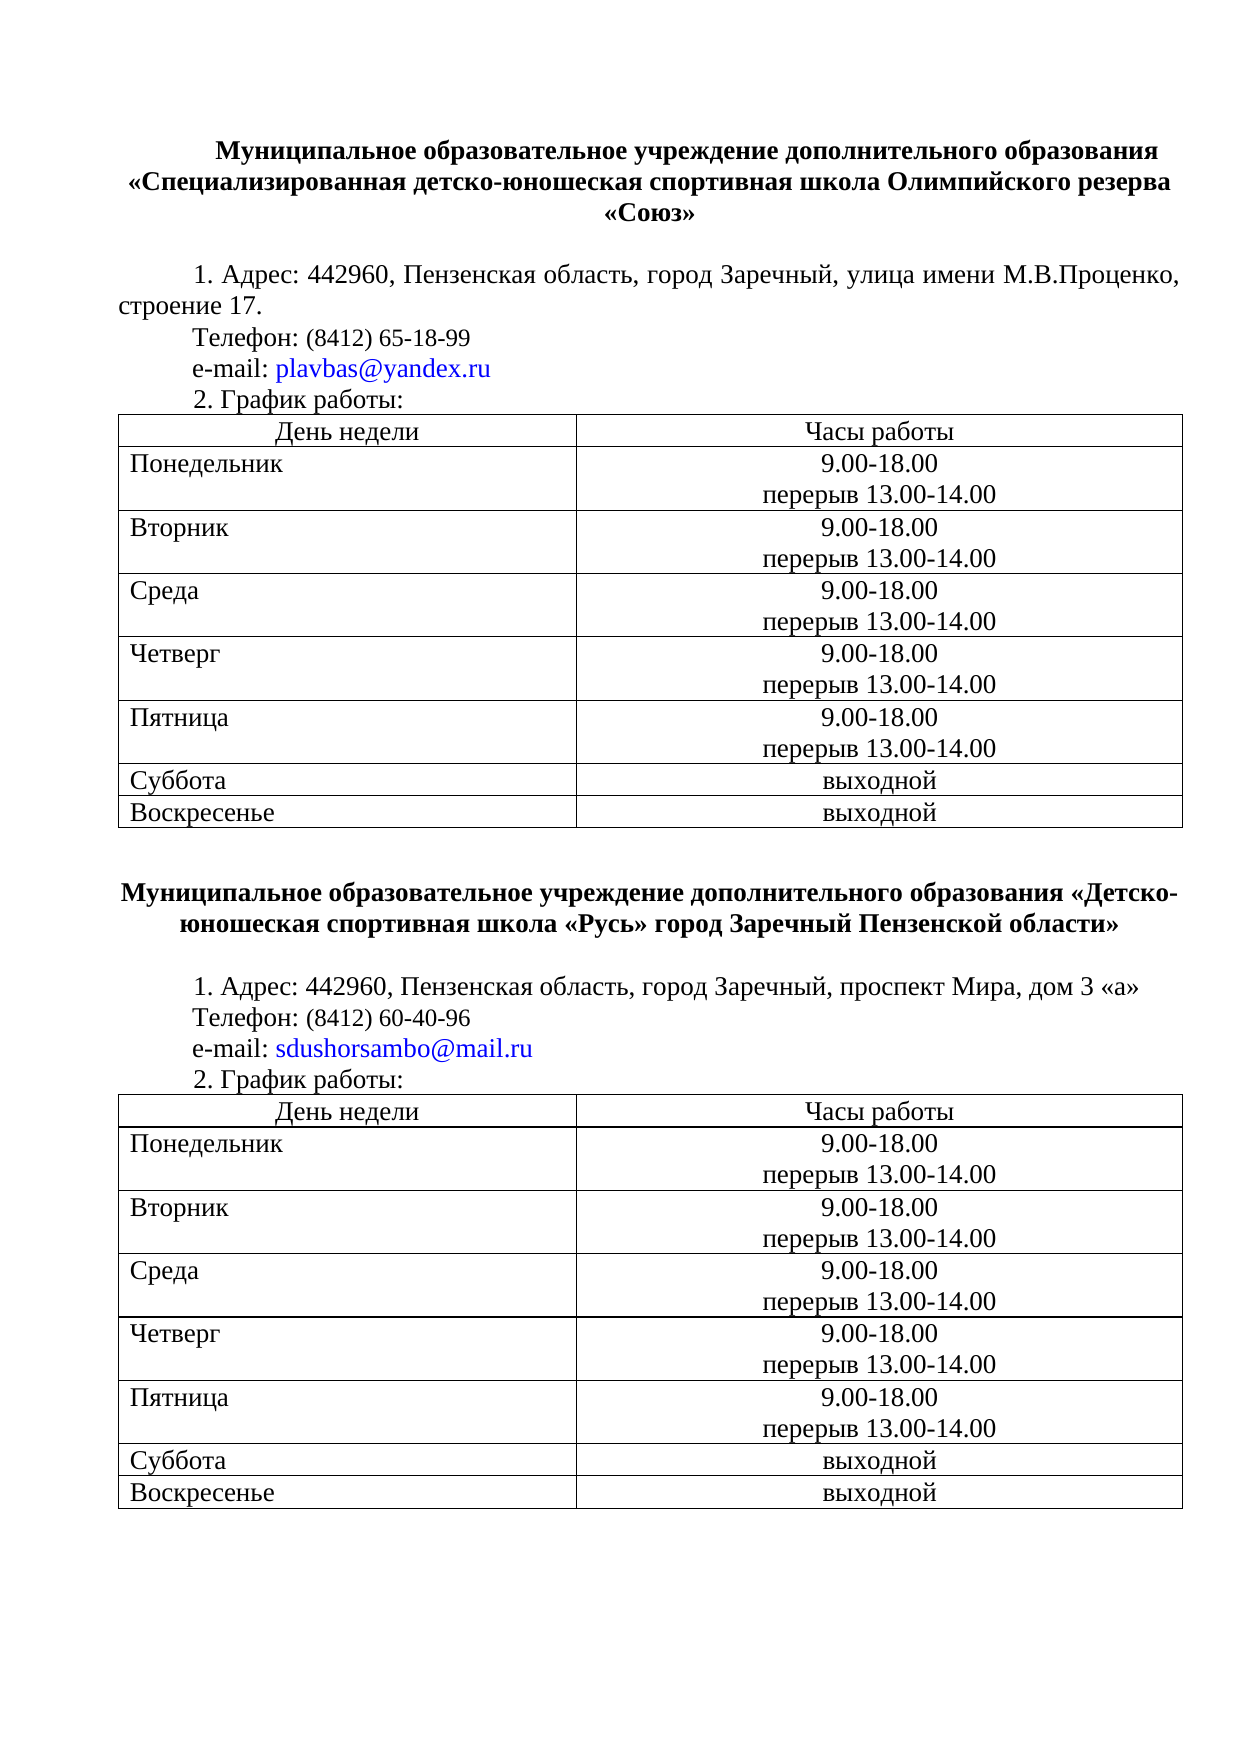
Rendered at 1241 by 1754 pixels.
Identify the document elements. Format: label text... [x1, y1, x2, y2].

text Муниципальное образовательное учреждение дополнительного образования «Специализированная детско-юношеская спортивная школа Олимпийского резерва «Союз» [118, 134, 1181, 227]
table_cell Четверг [119, 1318, 576, 1380]
table_cell выходной [577, 796, 1182, 827]
table_cell Среда [119, 1254, 576, 1316]
table_cell выходной [577, 764, 1182, 795]
table_cell Воскресенье [119, 1476, 576, 1507]
text e-mail: plavbas@yandex.ru [118, 352, 1181, 383]
table_cell Среда [119, 574, 576, 636]
text Муниципальное образовательное учреждение дополнительного образования «Детско-юношеская спортивная школа «Русь» город Заречный Пензенской области» [118, 876, 1181, 938]
table_cell 9.00-18.00 перерыв 13.00-14.00 [577, 1318, 1182, 1380]
text 1. Адрес: 442960, Пензенская область, город Заречный, проспект Мира, дом 3 «а» [118, 970, 1181, 1001]
table_cell 9.00-18.00 перерыв 13.00-14.00 [577, 447, 1182, 509]
table_cell выходной [577, 1444, 1182, 1475]
table_cell Вторник [119, 1191, 576, 1253]
table_cell 9.00-18.00 перерыв 13.00-14.00 [577, 1254, 1182, 1316]
table_header Часы работы [577, 415, 1182, 446]
text e-mail: sdushorsambo@mail.ru [118, 1032, 1181, 1063]
table_cell 9.00-18.00 перерыв 13.00-14.00 [577, 1128, 1182, 1190]
table_cell Четверг [119, 637, 576, 699]
text Телефон: (8412) 65-18-99 [118, 321, 1181, 352]
table_cell Понедельник [119, 447, 576, 509]
text Телефон: (8412) 60-40-96 [118, 1001, 1181, 1032]
text 2. График работы: [118, 383, 1181, 414]
table_cell Понедельник [119, 1128, 576, 1190]
table_cell 9.00-18.00 перерыв 13.00-14.00 [577, 1381, 1182, 1443]
table_cell 9.00-18.00 перерыв 13.00-14.00 [577, 574, 1182, 636]
table_cell 9.00-18.00 перерыв 13.00-14.00 [577, 701, 1182, 763]
table_header День недели [119, 415, 576, 446]
text 2. График работы: [118, 1063, 1181, 1094]
table_cell Воскресенье [119, 796, 576, 827]
table_cell Вторник [119, 511, 576, 573]
table_cell 9.00-18.00 перерыв 13.00-14.00 [577, 637, 1182, 699]
table_cell Суббота [119, 764, 576, 795]
table_cell 9.00-18.00 перерыв 13.00-14.00 [577, 511, 1182, 573]
table_header Часы работы [577, 1095, 1182, 1126]
table_header День недели [119, 1095, 576, 1126]
table_cell Суббота [119, 1444, 576, 1475]
text 1. Адрес: 442960, Пензенская область, город Заречный, улица имени М.В.Проценко, строение 17. [118, 258, 1181, 321]
table_cell Пятница [119, 1381, 576, 1443]
table_cell Пятница [119, 701, 576, 763]
table_cell выходной [577, 1476, 1182, 1507]
table_cell 9.00-18.00 перерыв 13.00-14.00 [577, 1191, 1182, 1253]
